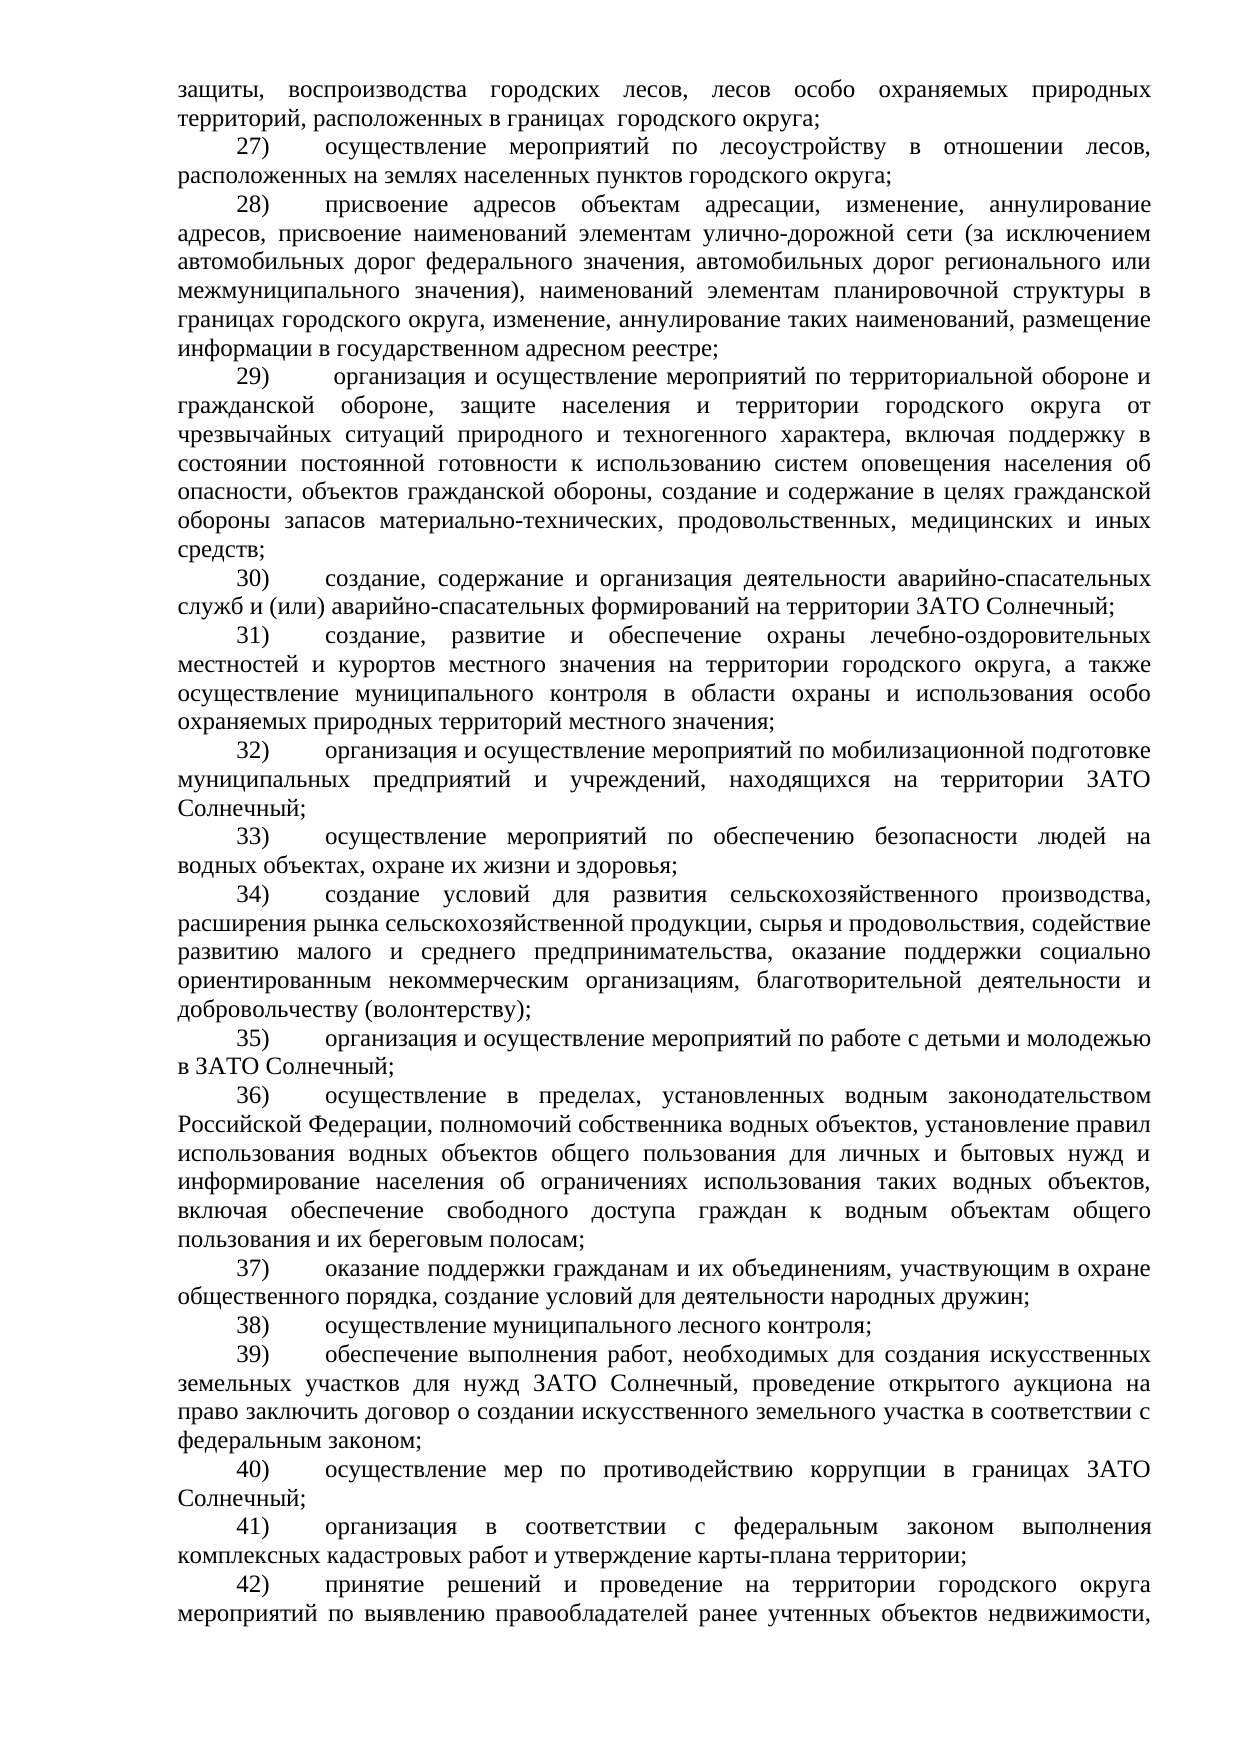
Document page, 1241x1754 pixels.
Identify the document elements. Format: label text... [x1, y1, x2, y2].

list организация и осуществление мероприятий по мобилизационной подготовке муниципальных предприятий и учреждений, находящихся на территории ЗАТО Солнечный; [177, 735, 1152, 821]
list оказание поддержки гражданам и их объединениям, участвующим в охране общественного порядка, создание условий для деятельности народных дружин; [177, 1253, 1152, 1310]
list создание, содержание и организация деятельности аварийно-спасательных служб и (или) аварийно-спасательных формирований на территории ЗАТО Солнечный; [177, 563, 1152, 620]
list организация и осуществление мероприятий по работе с детьми и молодежью в ЗАТО Солнечный; [177, 1023, 1152, 1080]
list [177, 74, 1152, 131]
list осуществление мероприятий по лесоустройству в отношении лесов, расположенных на землях населенных пунктов городского округа; [177, 131, 1152, 189]
list создание условий для развития сельскохозяйственного производства, расширения рынка сельскохозяйственной продукции, сырья и продовольствия, содействие развитию малого и среднего предпринимательства, оказание поддержки социально ориентированным некоммерческим организациям, благотворительной деятельности и добровольчеству (волонтерству); [177, 879, 1152, 1023]
list осуществление мероприятий по обеспечению безопасности людей на водных объектах, охране их жизни и здоровья; [177, 821, 1152, 879]
list обеспечение выполнения работ, необходимых для создания искусственных земельных участков для нужд ЗАТО Солнечный, проведение открытого аукциона на право заключить договор о создании искусственного земельного участка в соответствии с федеральным законом; [177, 1339, 1152, 1454]
list создание, развитие и обеспечение охраны лечебно-оздоровительных местностей и курортов местного значения на территории городского округа, а также осуществление муниципального контроля в области охраны и использования особо охраняемых природных территорий местного значения; [177, 620, 1152, 735]
list организация и осуществление мероприятий по территориальной обороне и гражданской обороне, защите населения и территории городского округа от чрезвычайных ситуаций природного и техногенного характера, включая поддержку в состоянии постоянной готовности к использованию систем оповещения населения об опасности, объектов гражданской обороны, создание и содержание в целях гражданской обороны запасов материально-технических, продовольственных, медицинских и иных средств; [177, 361, 1152, 563]
list осуществление в пределах, установленных водным законодательством Российской Федерации, полномочий собственника водных объектов, установление правил использования водных объектов общего пользования для личных и бытовых нужд и информирование населения об ограничениях использования таких водных объектов, включая обеспечение свободного доступа граждан к водным объектам общего пользования и их береговым полосам; [177, 1080, 1152, 1253]
list осуществление мер по противодействию коррупции в границах ЗАТО Солнечный; [177, 1454, 1152, 1511]
list присвоение адресов объектам адресации, изменение, аннулирование адресов, присвоение наименований элементам улично-дорожной сети (за исключением автомобильных дорог федерального значения, автомобильных дорог регионального или межмуниципального значения), наименований элементам планировочной структуры в границах городского округа, изменение, аннулирование таких наименований, размещение информации в государственном адресном реестре; [177, 189, 1152, 361]
list осуществление муниципального лесного контроля; [177, 1310, 1152, 1339]
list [177, 1569, 1152, 1626]
list организация в соответствии с федеральным законом выполнения комплексных кадастровых работ и утверждение карты-плана территории; [177, 1511, 1152, 1569]
